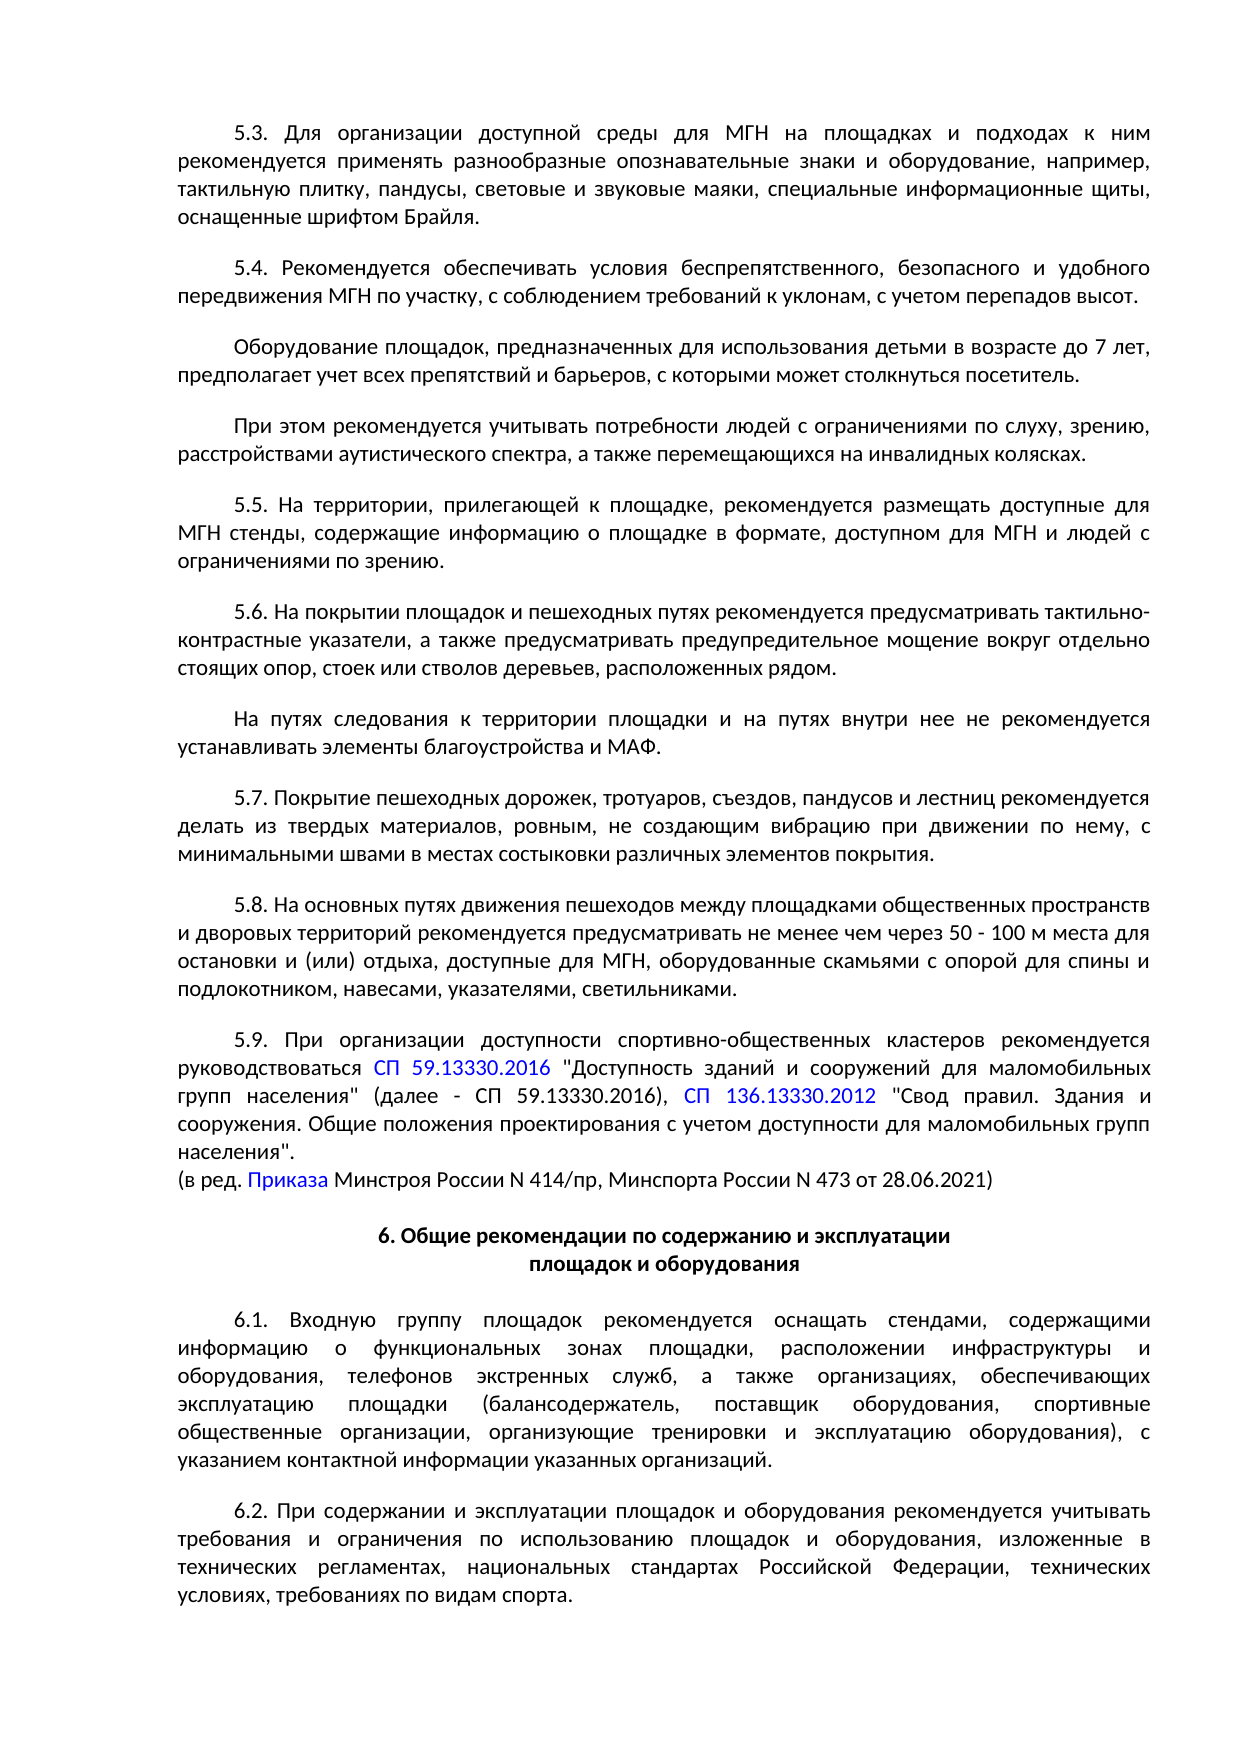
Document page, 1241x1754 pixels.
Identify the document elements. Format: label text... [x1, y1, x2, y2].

title площадок и оборудования [177, 1249, 1152, 1277]
text Оборудование площадок, предназначенных для использования детьми в возрасте до 7 лет, предполагает учет всех препятствий и барьеров, с которыми может столкнуться посетитель. [177, 332, 1152, 388]
text 5.7. Покрытие пешеходных дорожек, тротуаров, съездов, пандусов и лестниц рекомендуется делать из твердых материалов, ровным, не создающим вибрацию при движении по нему, с минимальными швами в местах состыковки различных элементов покрытия. [177, 783, 1152, 867]
text 6.1. Входную группу площадок рекомендуется оснащать стендами, содержащими информацию о функциональных зонах площадки, расположении инфраструктуры и оборудования, телефонов экстренных служб, а также организациях, обеспечивающих эксплуатацию площадки (балансодержатель, поставщик оборудования, спортивные общественные организации, организующие тренировки и эксплуатацию оборудования), с указанием контактной информации указанных организаций. [177, 1305, 1152, 1473]
text 5.3. Для организации доступной среды для МГН на площадках и подходах к ним рекомендуется применять разнообразные опознавательные знаки и оборудование, например, тактильную плитку, пандусы, световые и звуковые маяки, специальные информационные щиты, оснащенные шрифтом Брайля. [177, 118, 1152, 230]
text 5.5. На территории, прилегающей к площадке, рекомендуется размещать доступные для МГН стенды, содержащие информацию о площадке в формате, доступном для МГН и людей с ограничениями по зрению. [177, 490, 1152, 574]
text 5.6. На покрытии площадок и пешеходных путях рекомендуется предусматривать тактильно-контрастные указатели, а также предусматривать предупредительное мощение вокруг отдельно стоящих опор, стоек или стволов деревьев, расположенных рядом. [177, 597, 1152, 681]
title 6. Общие рекомендации по содержанию и эксплуатации [177, 1221, 1152, 1249]
text 5.8. На основных путях движения пешеходов между площадками общественных пространств и дворовых территорий рекомендуется предусматривать не менее чем через 50 - 100 м места для остановки и (или) отдыха, доступные для МГН, оборудованные скамьями с опорой для спины и подлокотником, навесами, указателями, светильниками. [177, 890, 1152, 1002]
text На путях следования к территории площадки и на путях внутри нее не рекомендуется устанавливать элементы благоустройства и МАФ. [177, 704, 1152, 760]
text При этом рекомендуется учитывать потребности людей с ограничениями по слуху, зрению, расстройствами аутистического спектра, а также перемещающихся на инвалидных колясках. [177, 411, 1152, 467]
text (в ред. Приказа Минстроя России N 414/пр, Минспорта России N 473 от 28.06.2021) [177, 1165, 1152, 1193]
text 6.2. При содержании и эксплуатации площадок и оборудования рекомендуется учитывать требования и ограничения по использованию площадок и оборудования, изложенные в технических регламентах, национальных стандартах Российской Федерации, технических условиях, требованиях по видам спорта. [177, 1496, 1152, 1608]
text 5.4. Рекомендуется обеспечивать условия беспрепятственного, безопасного и удобного передвижения МГН по участку, с соблюдением требований к уклонам, с учетом перепадов высот. [177, 253, 1152, 309]
text 5.9. При организации доступности спортивно-общественных кластеров рекомендуется руководствоваться СП 59.13330.2016 "Доступность зданий и сооружений для маломобильных групп населения" (далее - СП 59.13330.2016), СП 136.13330.2012 "Свод правил. Здания и сооружения. Общие положения проектирования с учетом доступности для маломобильных групп населения". [177, 1025, 1152, 1165]
